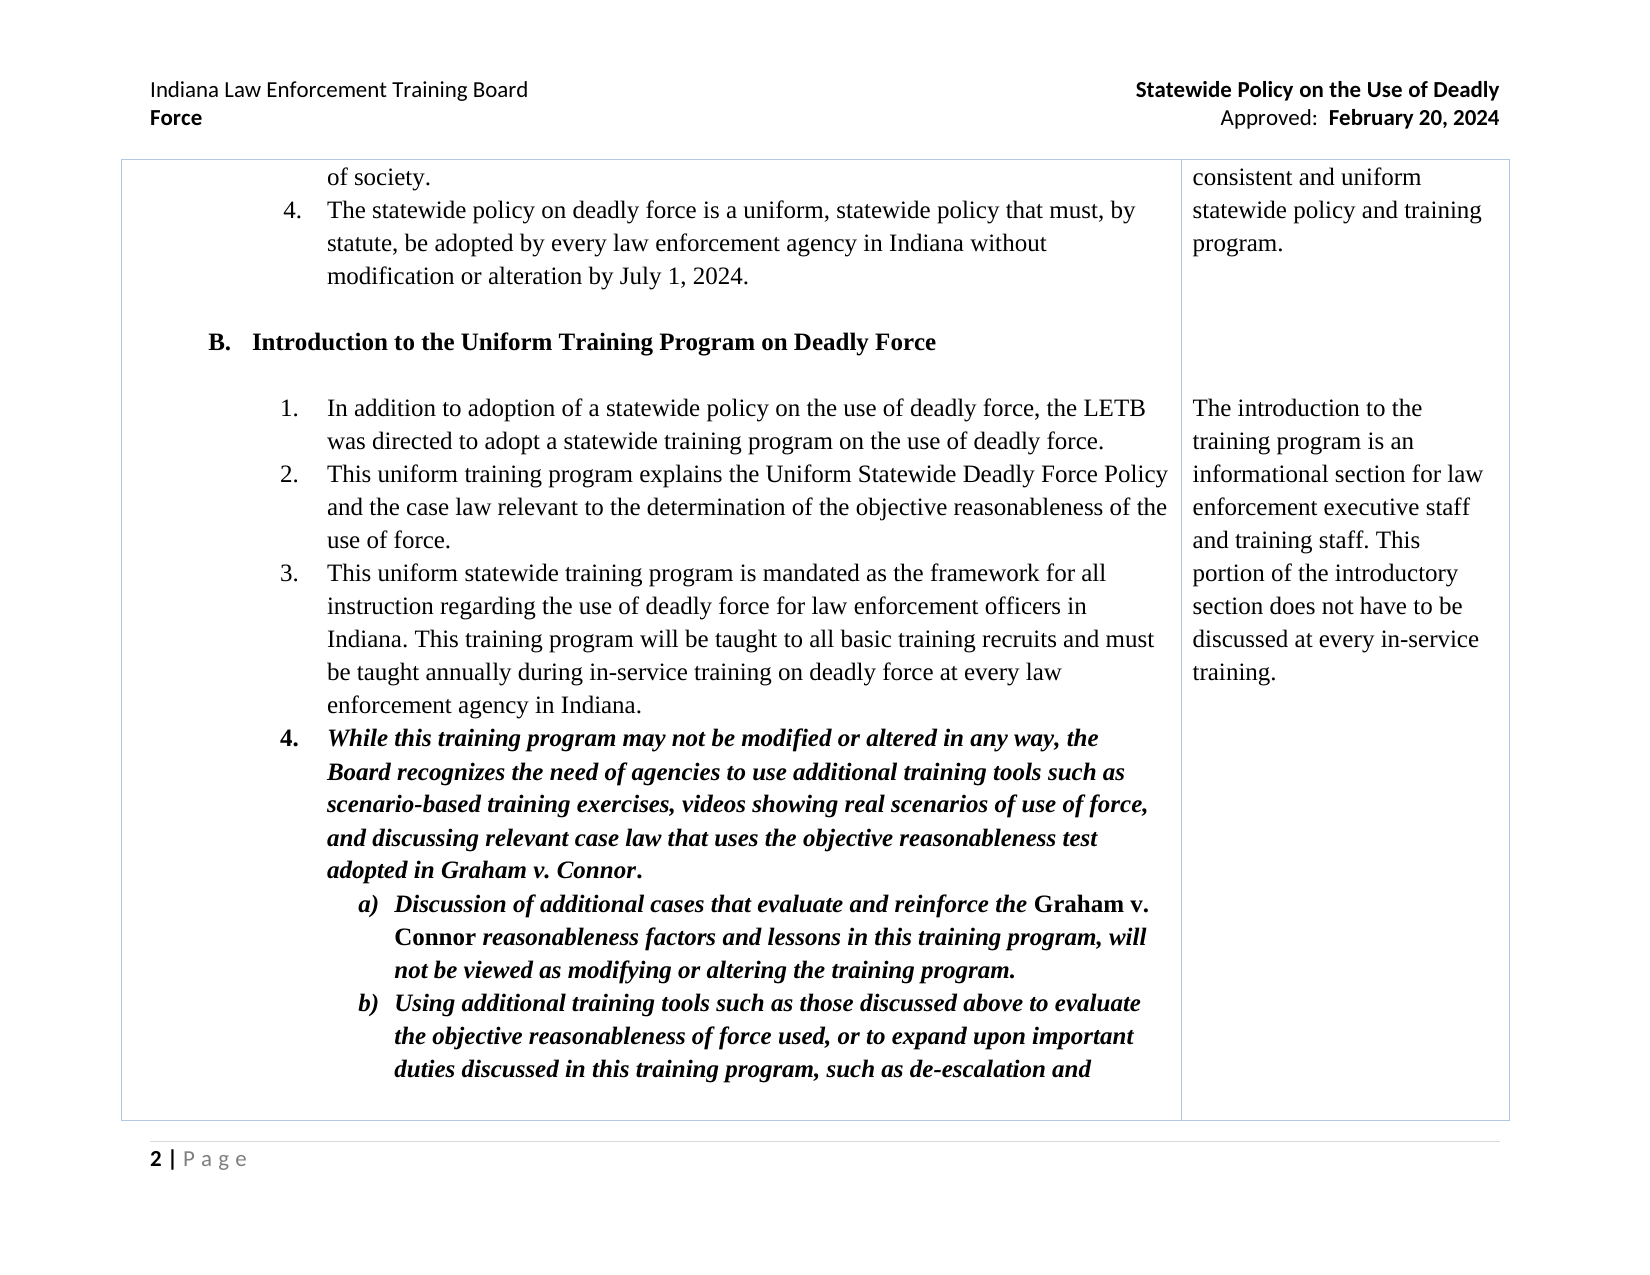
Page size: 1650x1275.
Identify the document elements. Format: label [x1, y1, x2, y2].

table_cell [1182, 160, 1509, 1120]
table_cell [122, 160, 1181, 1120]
